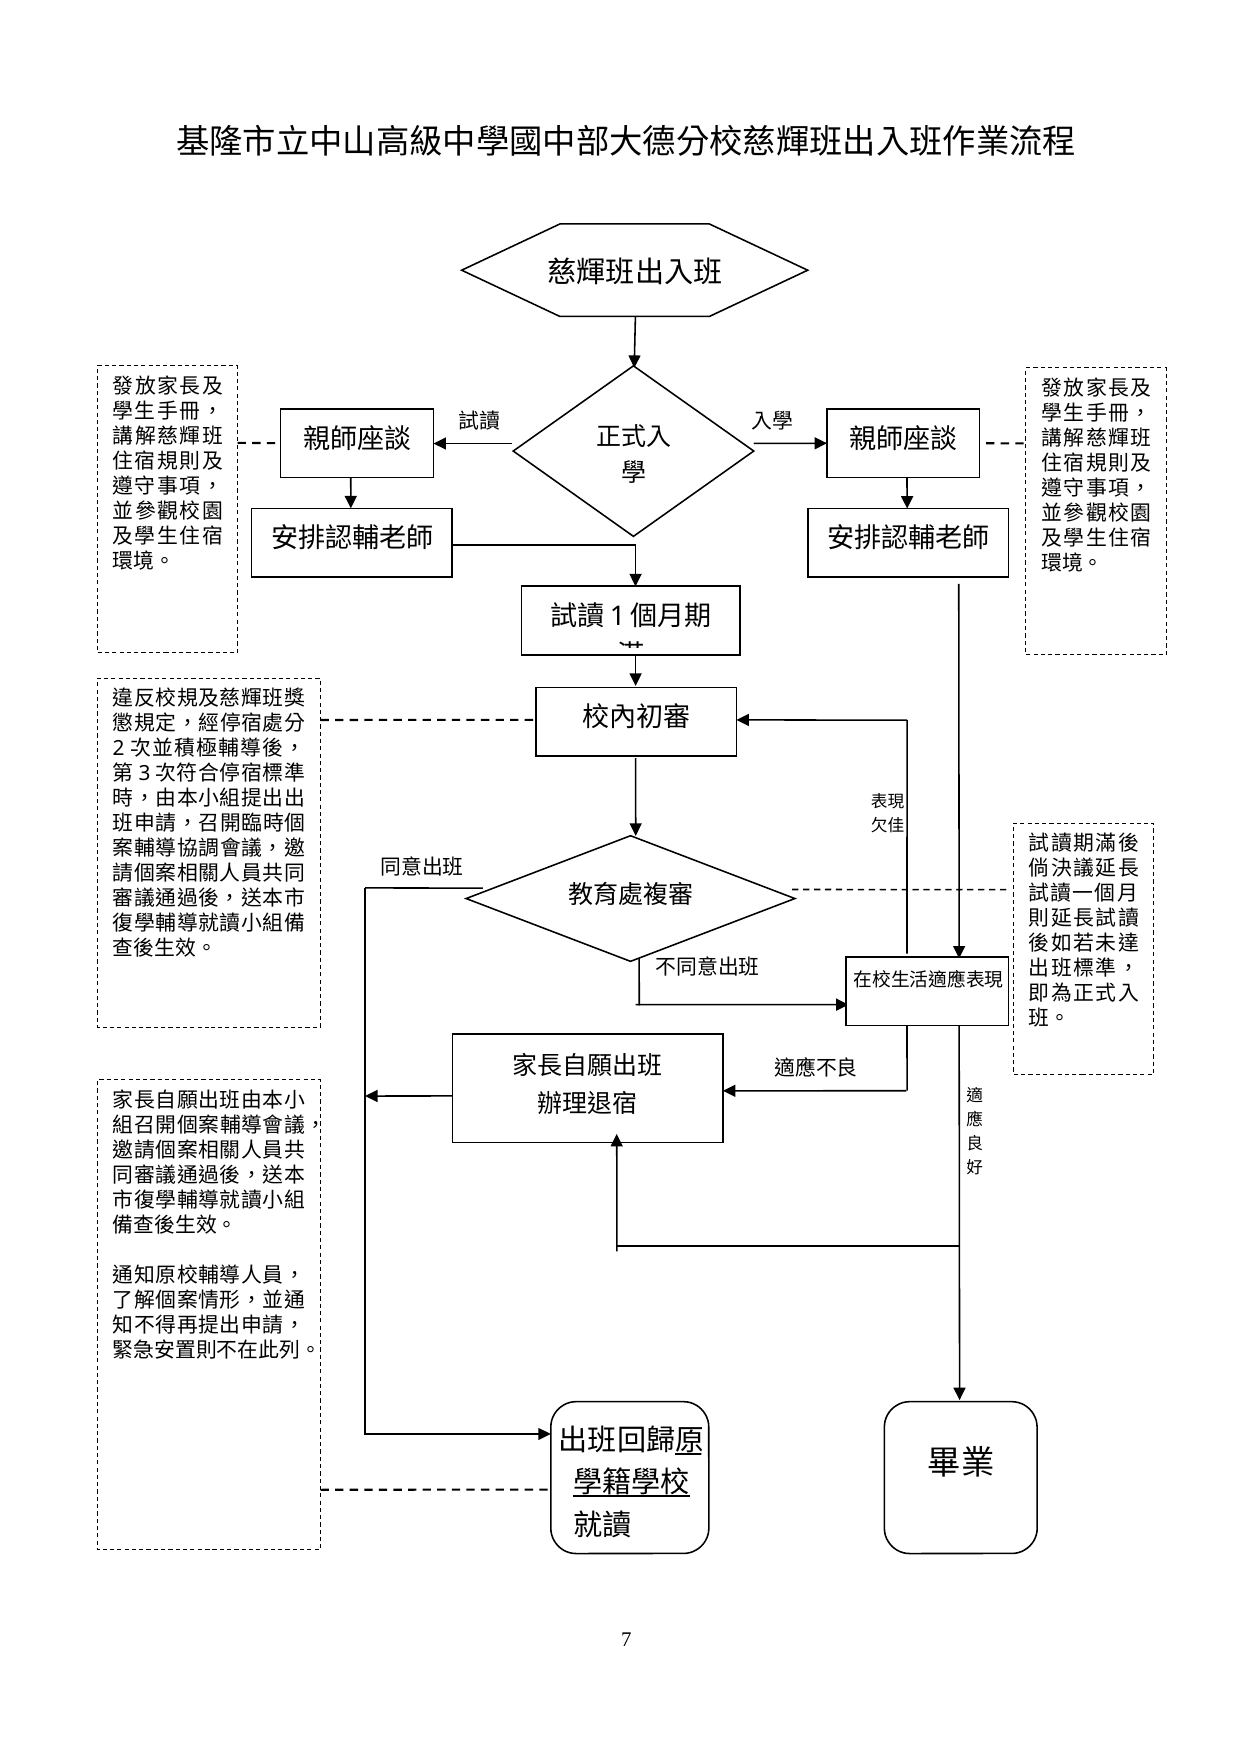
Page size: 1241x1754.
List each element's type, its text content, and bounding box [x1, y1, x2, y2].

text 基隆市立中山高級中學國中部大德分校慈輝班出入班作業流程 [83, 115, 1169, 163]
